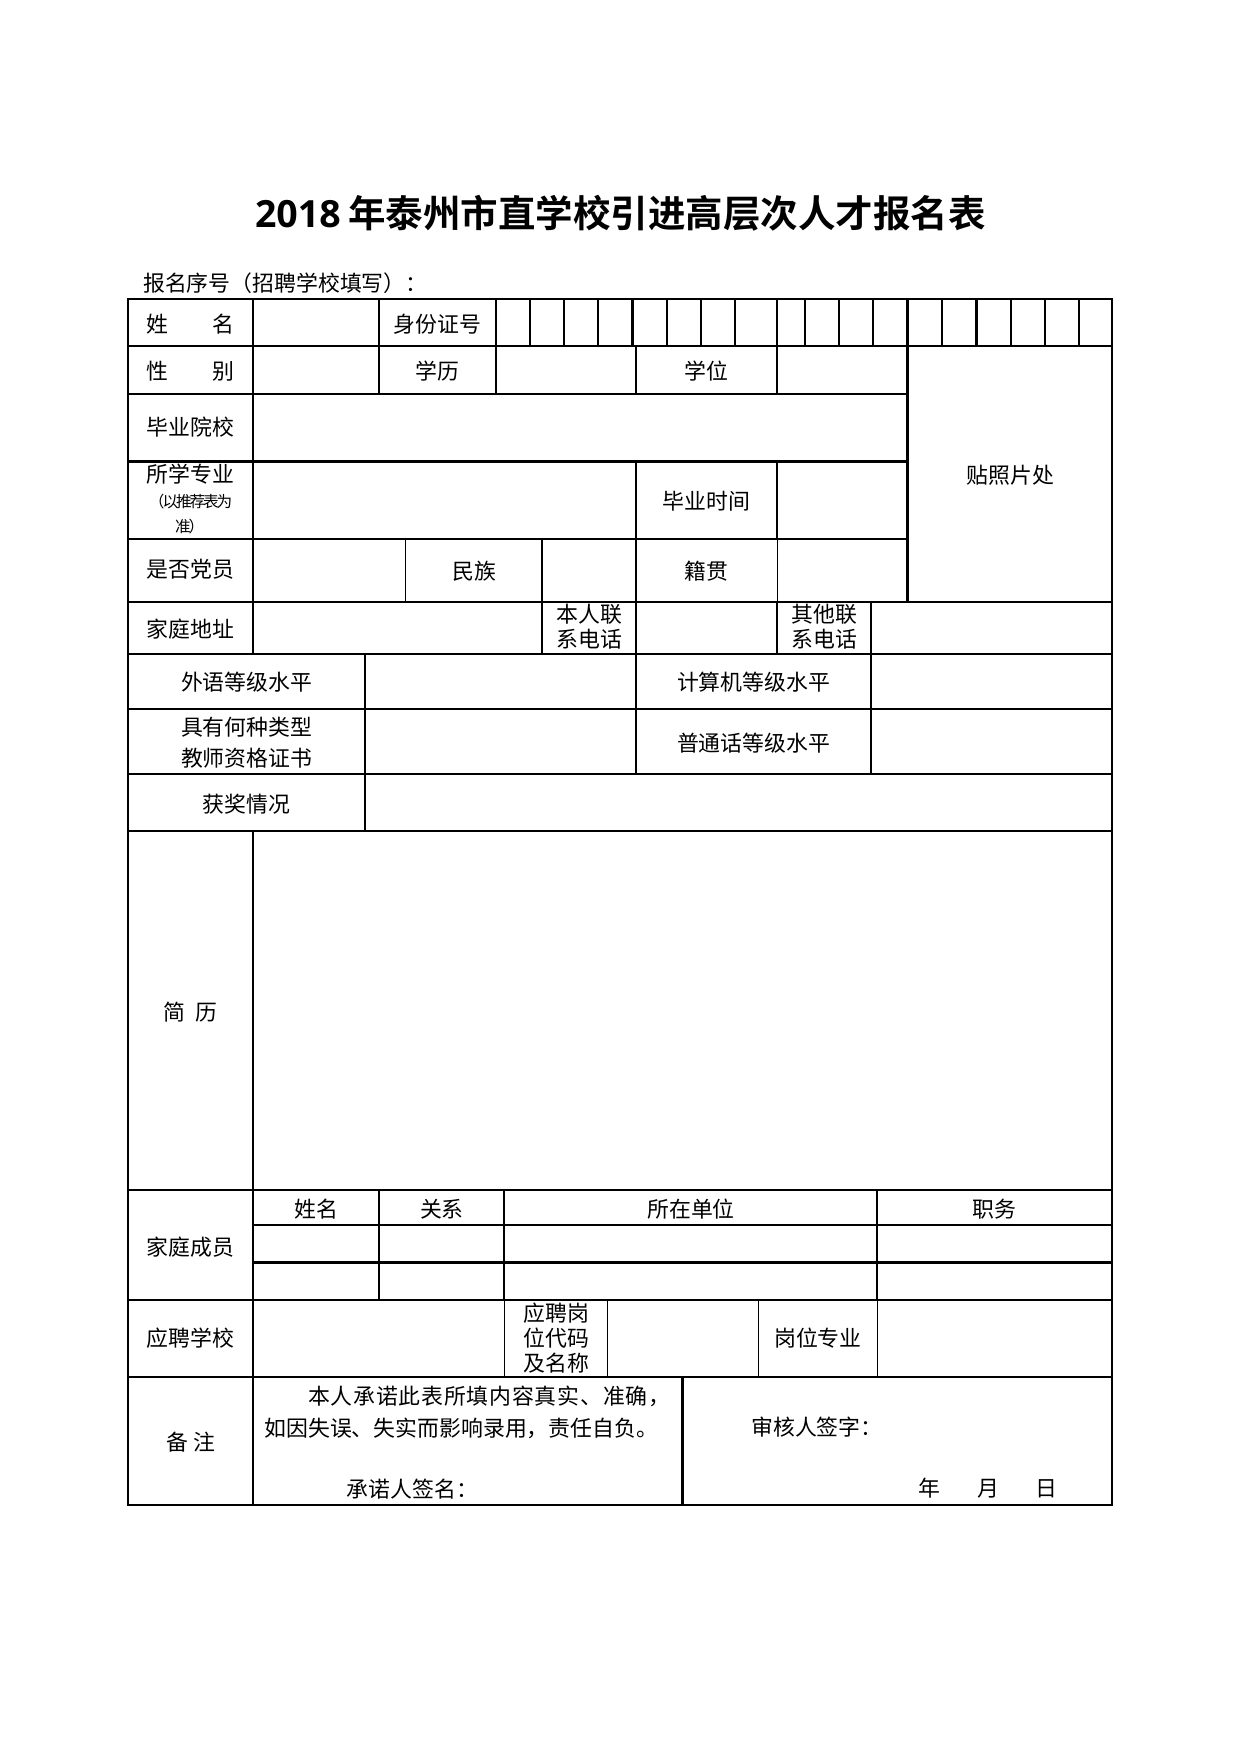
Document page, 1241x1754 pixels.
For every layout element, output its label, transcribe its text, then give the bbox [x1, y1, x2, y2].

table_header [634, 300, 666, 345]
table_cell [497, 347, 635, 393]
table_cell [366, 775, 1111, 830]
table_cell 应聘学校 [129, 1301, 252, 1376]
table_cell 外语等级水平 [129, 655, 364, 708]
table_header [943, 300, 975, 345]
table_cell 岗位专业 [759, 1301, 877, 1376]
table_cell 本人承诺此表所填内容真实、准确，如因失误、失实而影响录用，责任自负。 承诺人签名： [254, 1378, 681, 1504]
table_header [702, 300, 734, 345]
table_cell [872, 655, 1111, 708]
table_cell [254, 395, 906, 460]
table_cell 获奖情况 [129, 775, 364, 830]
table_header [531, 300, 563, 345]
table_header [565, 300, 597, 345]
table_header [736, 300, 776, 345]
table_header [840, 300, 872, 345]
table_cell [608, 1301, 758, 1376]
table_cell [878, 1301, 1111, 1376]
table_cell 籍贯 [637, 540, 777, 601]
table_cell 家庭地址 [129, 603, 252, 653]
table_cell [872, 603, 1111, 653]
table_cell 所在单位 [505, 1191, 876, 1223]
table_cell 姓名 [254, 1191, 378, 1223]
table_cell [254, 832, 1111, 1189]
table_cell 简 历 [129, 832, 252, 1189]
table_cell 具有何种类型 教师资格证书 [129, 710, 364, 773]
table_cell 所学专业 （以推荐表为准） [129, 463, 252, 537]
table_cell [254, 603, 541, 653]
table_cell 学位 [637, 347, 776, 393]
table_header [1012, 300, 1044, 345]
table_cell 审核人签字： 年 月 日 [684, 1378, 1111, 1504]
table_cell [254, 1226, 378, 1261]
table_cell 计算机等级水平 [637, 655, 870, 708]
table_header [806, 300, 838, 345]
table_cell [254, 1301, 504, 1376]
table_cell [872, 710, 1111, 773]
table_cell [380, 1226, 503, 1261]
table_cell [505, 1226, 876, 1261]
table_cell [254, 1264, 378, 1299]
table_cell 民族 [406, 540, 541, 601]
table_cell 其他联系电话 [778, 603, 870, 653]
table_cell 关系 [380, 1191, 503, 1223]
table_cell [505, 1264, 876, 1299]
table_cell 应聘岗位代码及名称 [505, 1301, 607, 1376]
table_cell [380, 1264, 503, 1299]
table_cell 性 别 [129, 347, 252, 393]
table_header 姓 名 [129, 300, 252, 345]
table_cell [778, 540, 906, 601]
table_cell 备 注 [129, 1378, 252, 1504]
table_header [599, 300, 631, 345]
table_header [978, 300, 1010, 345]
table_cell [778, 347, 906, 393]
table_cell [254, 347, 378, 393]
table_cell [878, 1226, 1111, 1261]
table_header [778, 300, 804, 345]
table_cell [543, 540, 635, 601]
text 报名序号（招聘学校填写）： [121, 266, 1063, 298]
table_cell 毕业时间 [637, 463, 776, 537]
table_header [909, 300, 941, 345]
table_cell [878, 1264, 1111, 1299]
table_cell 贴照片处 [909, 347, 1111, 601]
table_header 身份证号 [380, 300, 495, 345]
table_cell [366, 655, 635, 708]
table_cell 是否党员 [129, 540, 252, 601]
table_cell 职务 [878, 1191, 1111, 1223]
table_cell 普通话等级水平 [637, 710, 870, 773]
table_cell [366, 710, 635, 773]
table_cell [254, 463, 635, 537]
table_cell [254, 540, 405, 601]
table_cell 学历 [380, 347, 495, 393]
table_header [497, 300, 529, 345]
table_header [874, 300, 906, 345]
table_header [1080, 300, 1111, 345]
table_cell [778, 463, 906, 537]
table_header [668, 300, 700, 345]
table_header [1046, 300, 1078, 345]
table_cell 毕业院校 [129, 395, 252, 460]
table_header [254, 300, 378, 345]
text 2018年泰州市直学校引进高层次人才报名表 [177, 177, 1063, 240]
table_cell 本人联系电话 [543, 603, 635, 653]
table_cell 家庭成员 [129, 1191, 252, 1299]
table_cell [637, 603, 776, 653]
